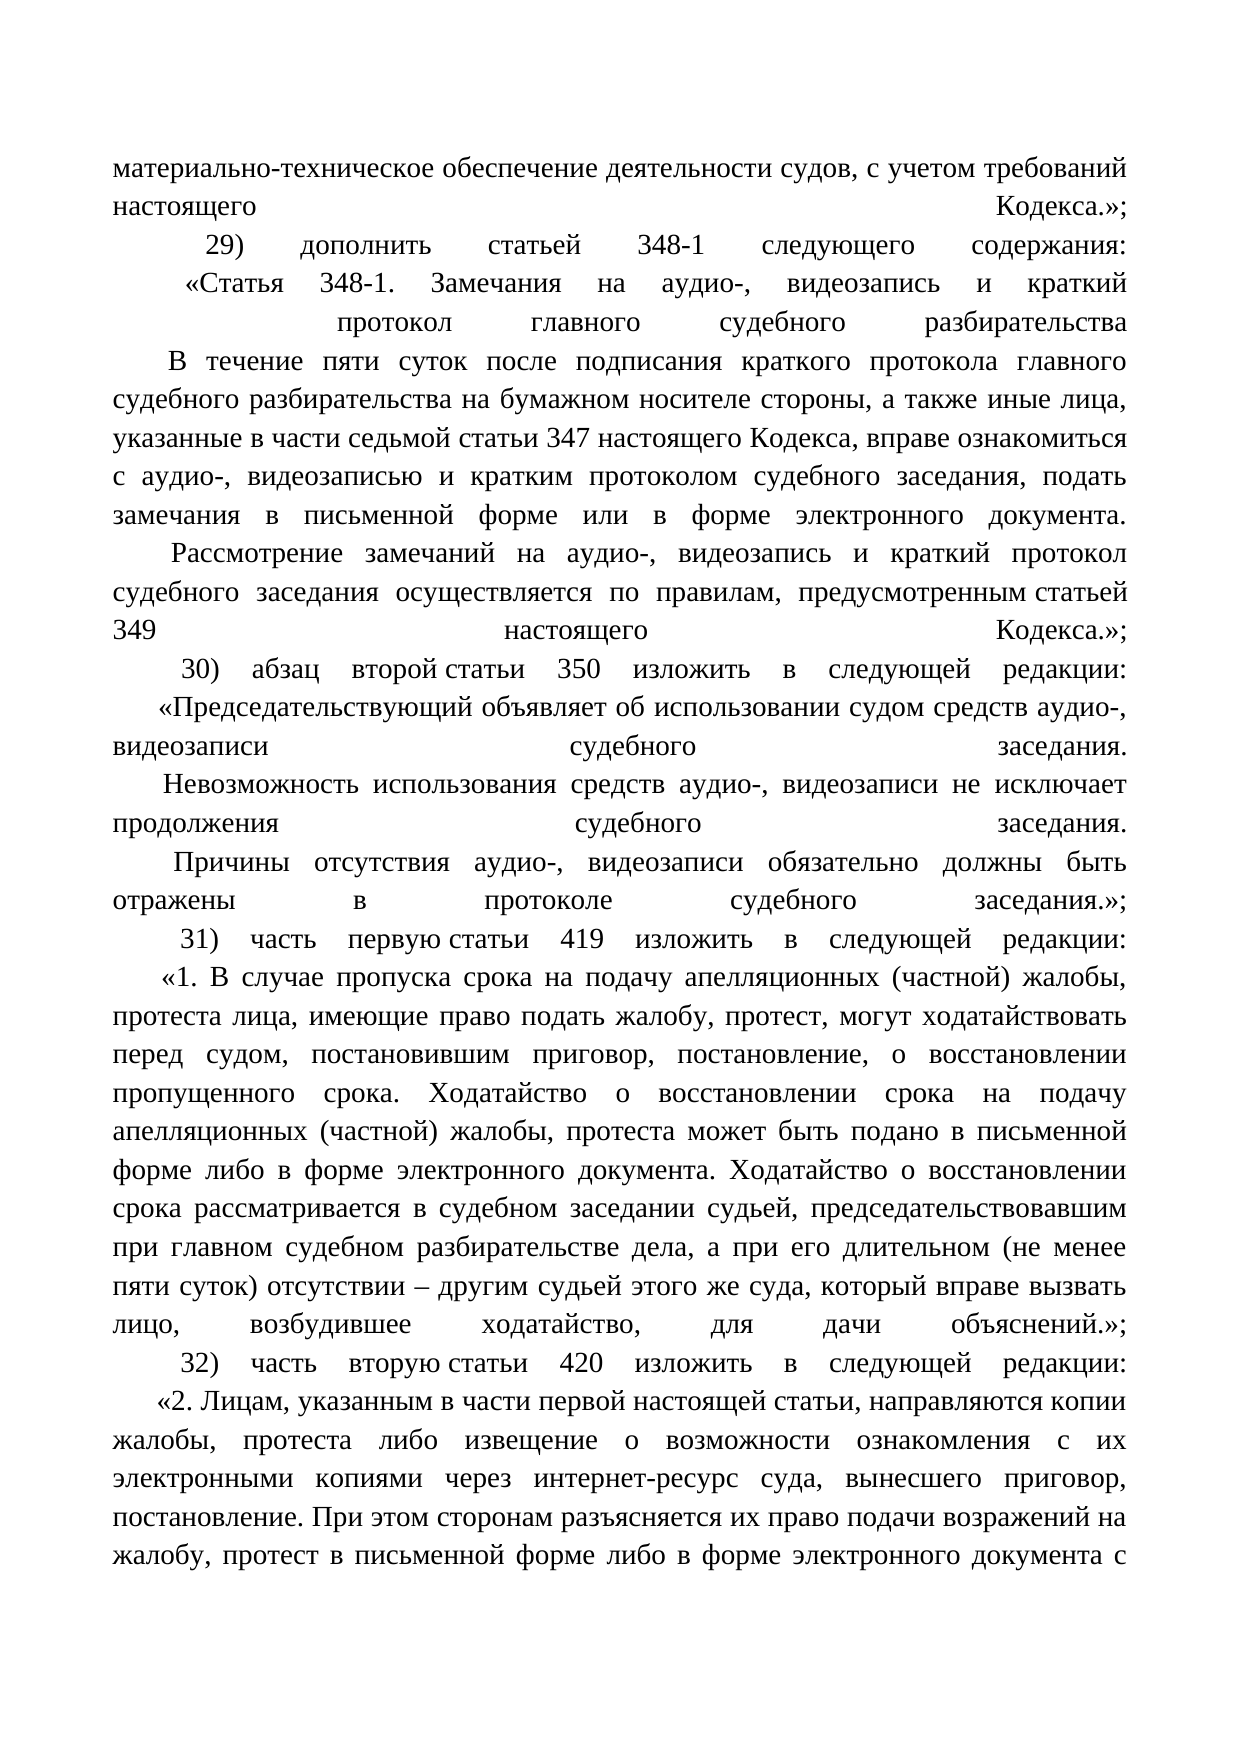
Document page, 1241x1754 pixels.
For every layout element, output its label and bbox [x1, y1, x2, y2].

text [112, 150, 1128, 1571]
